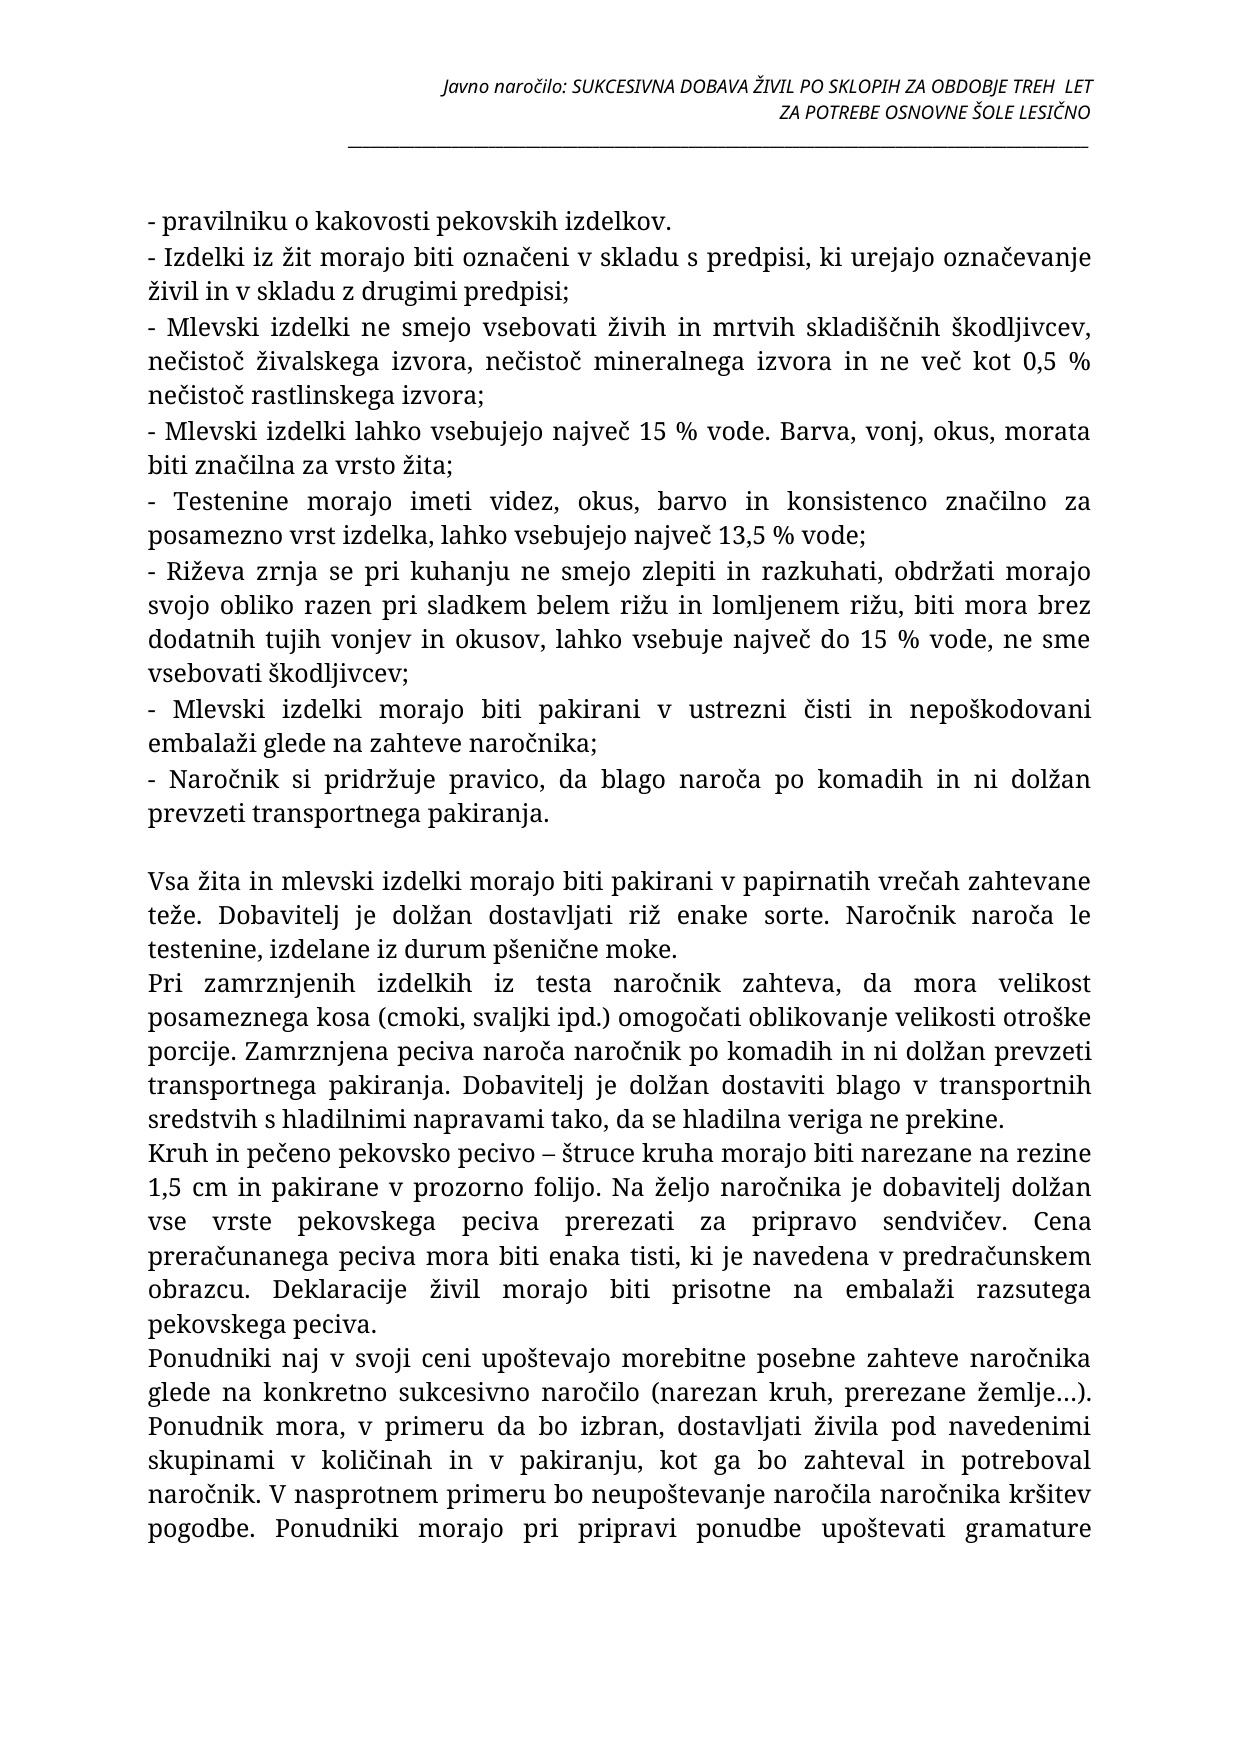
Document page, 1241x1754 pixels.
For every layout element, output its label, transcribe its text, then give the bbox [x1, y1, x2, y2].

text - Mlevski izdelki lahko vsebujejo največ 15 % vode. Barva, vonj, okus, morata biti značilna za vrsto žita; [148, 413, 1093, 482]
text Pri zamrznjenih izdelkih iz testa naročnik zahteva, da mora velikost posameznega kosa (cmoki, svaljki ipd.) omogočati oblikovanje velikosti otroške porcije. Zamrznjena peciva naroča naročnik po komadih in ni dolžan prevzeti transportnega pakiranja. Dobavitelj je dolžan dostaviti blago v transportnih sredstvih s hladilnimi napravami tako, da se hladilna veriga ne prekine. [148, 966, 1093, 1136]
text - pravilniku o kakovosti pekovskih izdelkov. [148, 204, 1093, 238]
text - Mlevski izdelki morajo biti pakirani v ustrezni čisti in nepoškodovani embalaži glede na zahteve naročnika; [148, 691, 1093, 759]
text Vsa žita in mlevski izdelki morajo biti pakirani v papirnatih vrečah zahtevane teže. Dobavitelj je dolžan dostavljati riž enake sorte. Naročnik naroča le testenine, izdelane iz durum pšenične moke. [148, 863, 1093, 966]
text - Izdelki iz žit morajo biti označeni v skladu s predpisi, ki urejajo označevanje živil in v skladu z drugimi predpisi; [148, 240, 1093, 308]
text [148, 1340, 1093, 1545]
text - Testenine morajo imeti videz, okus, barvo in konsistenco značilno za posamezno vrst izdelka, lahko vsebujejo največ 13,5 % vode; [148, 483, 1093, 552]
text - Naročnik si pridržuje pravico, da blago naroča po komadih in ni dolžan prevzeti transportnega pakiranja. [148, 761, 1093, 829]
text - Mlevski izdelki ne smejo vsebovati živih in mrtvih skladiščnih škodljivcev, nečistoč živalskega izvora, nečistoč mineralnega izvora in ne več kot 0,5 % nečistoč rastlinskega izvora; [148, 309, 1093, 412]
text Kruh in pečeno pekovsko pecivo – štruce kruha morajo biti narezane na rezine 1,5 cm in pakirane v prozorno folijo. Na željo naročnika je dobavitelj dolžan vse vrste pekovskega peciva prerezati za pripravo sendvičev. Cena preračunanega peciva mora biti enaka tisti, ki je navedena v predračunskem obrazcu. Deklaracije živil morajo biti prisotne na embalaži razsutega pekovskega peciva. [148, 1136, 1093, 1340]
text - Riževa zrnja se pri kuhanju ne smejo zlepiti in razkuhati, obdržati morajo svojo obliko razen pri sladkem belem rižu in lomljenem rižu, biti mora brez dodatnih tujih vonjev in okusov, lahko vsebuje največ do 15 % vode, ne sme vsebovati škodljivcev; [148, 553, 1093, 689]
